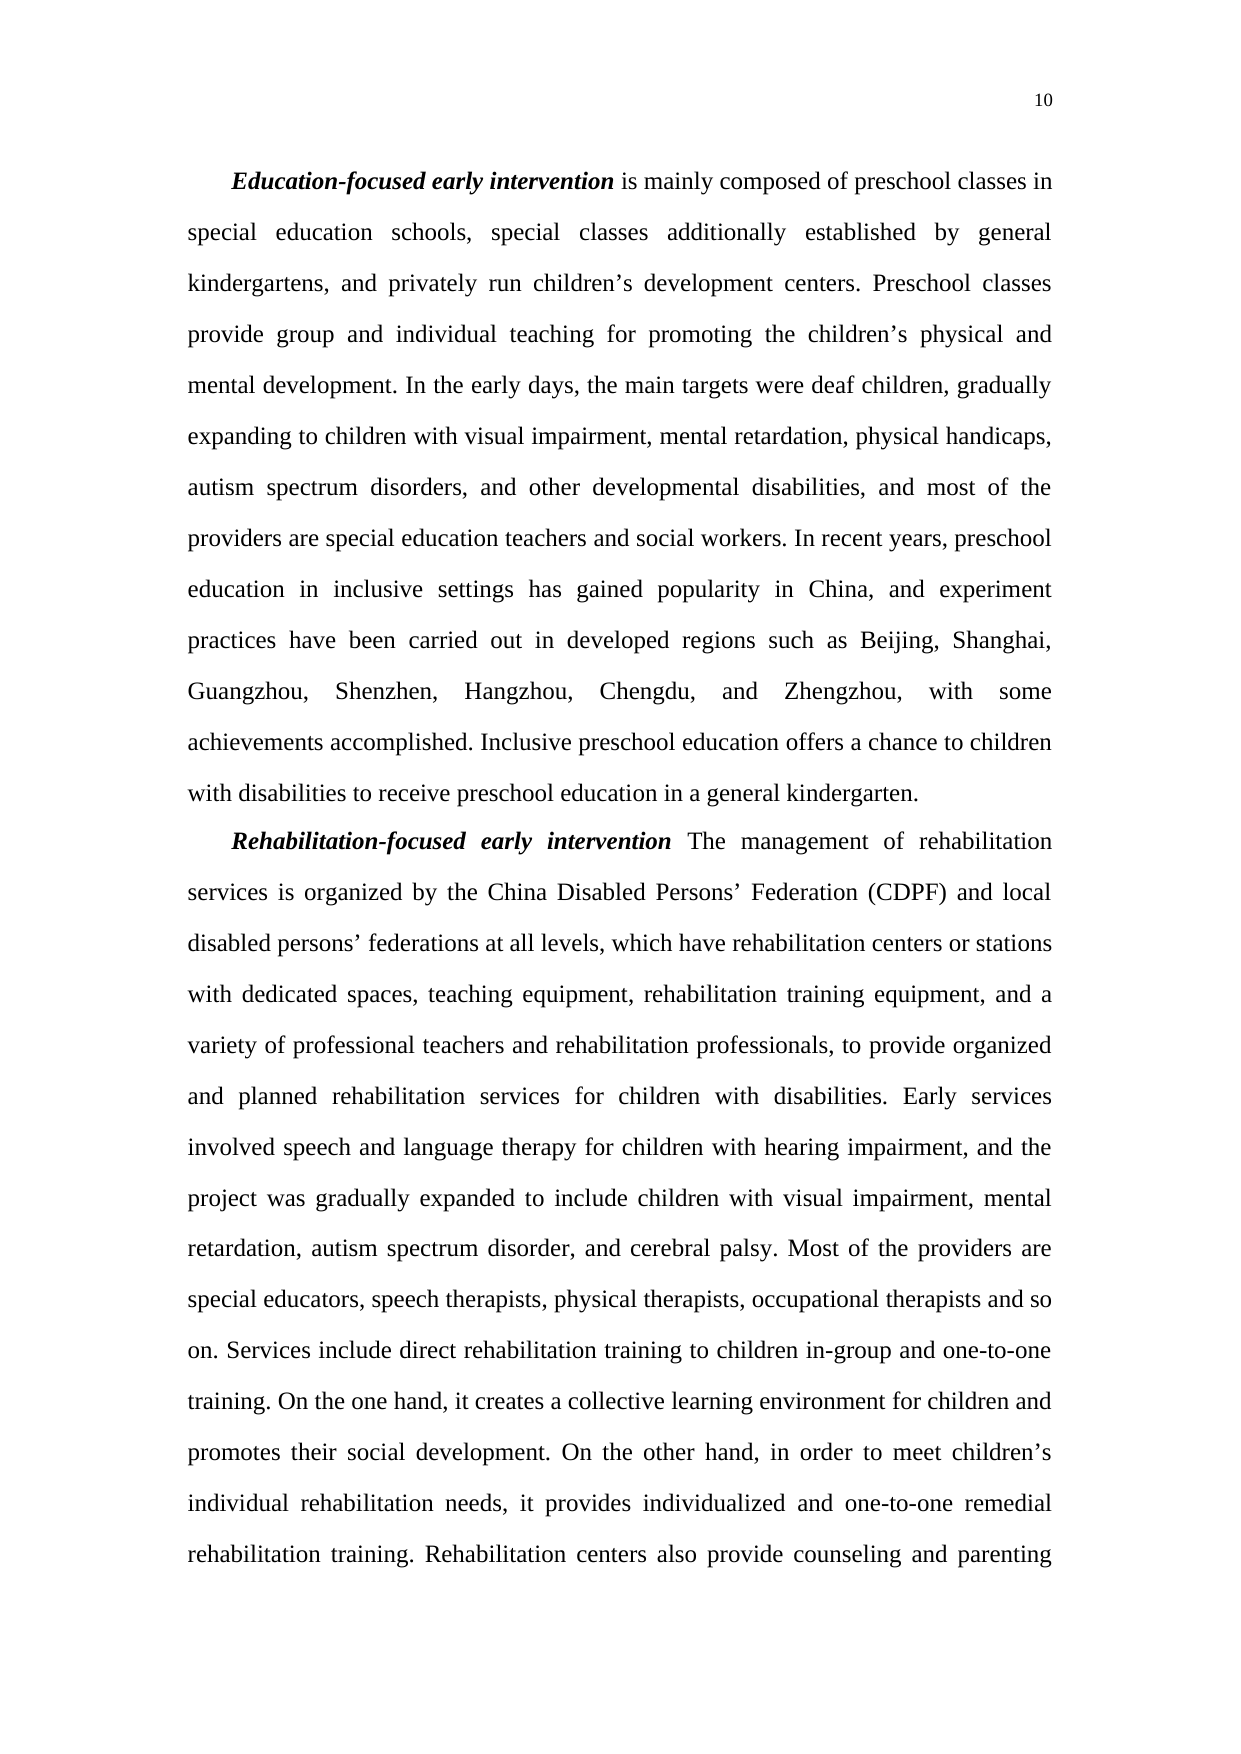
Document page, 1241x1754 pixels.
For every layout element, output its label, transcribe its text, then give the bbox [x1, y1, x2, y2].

text Education-focused early intervention is mainly composed of preschool classes in special education schools, special classes additionally established by general kindergartens, and privately run children’s development centers. Preschool classes provide group and individual teaching for promoting the children’s physical and mental development. In the early days, the main targets were deaf children, gradually expanding to children with visual impairment, mental retardation, physical handicaps, autism spectrum disorders, and other developmental disabilities, and most of the providers are special education teachers and social workers. In recent years, preschool education in inclusive settings has gained popularity in China, and experiment practices have been carried out in developed regions such as Beijing, Shanghai, Guangzhou, Shenzhen, Hangzhou, Chengdu, and Zhengzhou, with some achievements accomplished. Inclusive preschool education offers a chance to children with disabilities to receive preschool education in a general kindergarten. [187, 164, 1053, 809]
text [187, 823, 1053, 1571]
